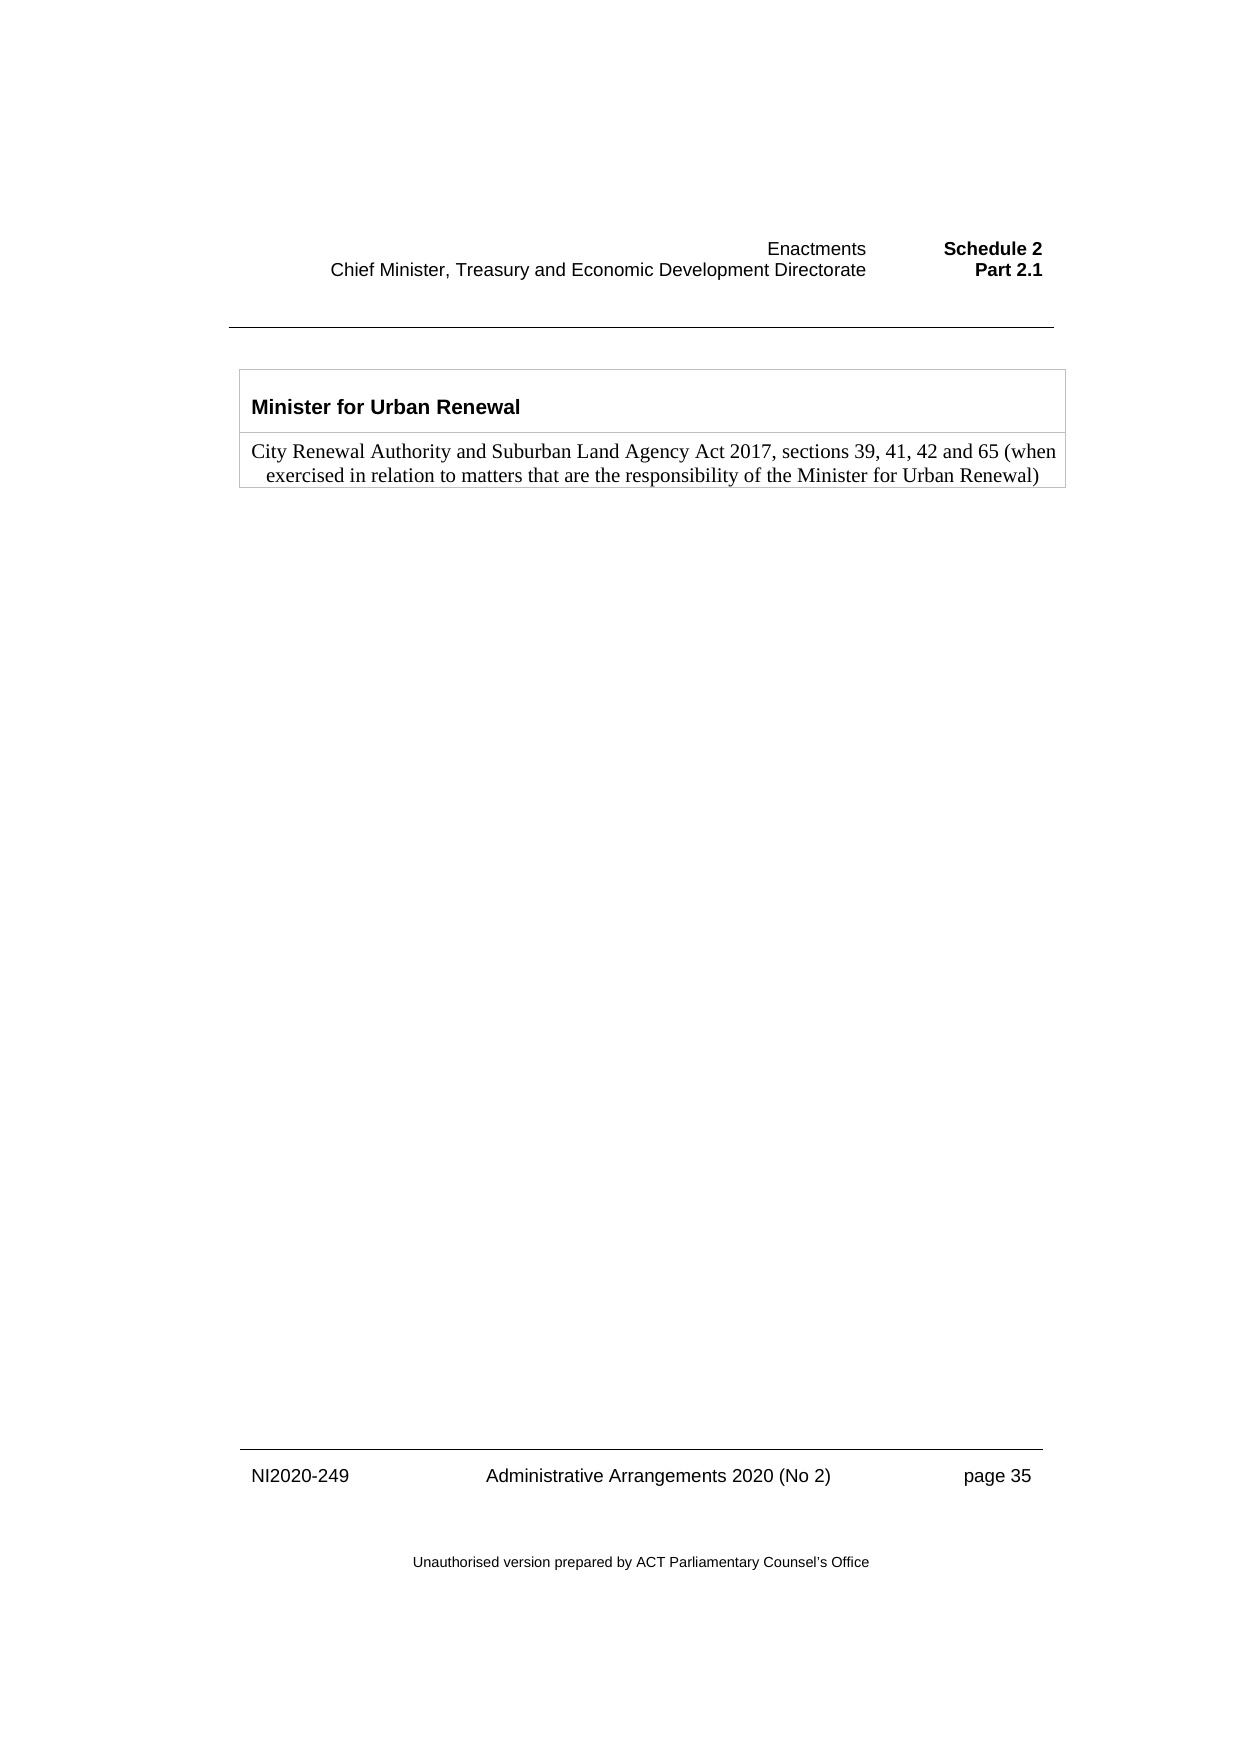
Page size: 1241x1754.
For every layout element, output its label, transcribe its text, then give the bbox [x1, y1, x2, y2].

table_header Minister for Urban Renewal [240, 370, 1065, 432]
table_cell City Renewal Authority and Suburban Land Agency Act 2017, sections 39, 41, 42 and 65 (when exercised in relation to matters that are the responsibility of the Minister for Urban Renewal) [240, 433, 1065, 487]
